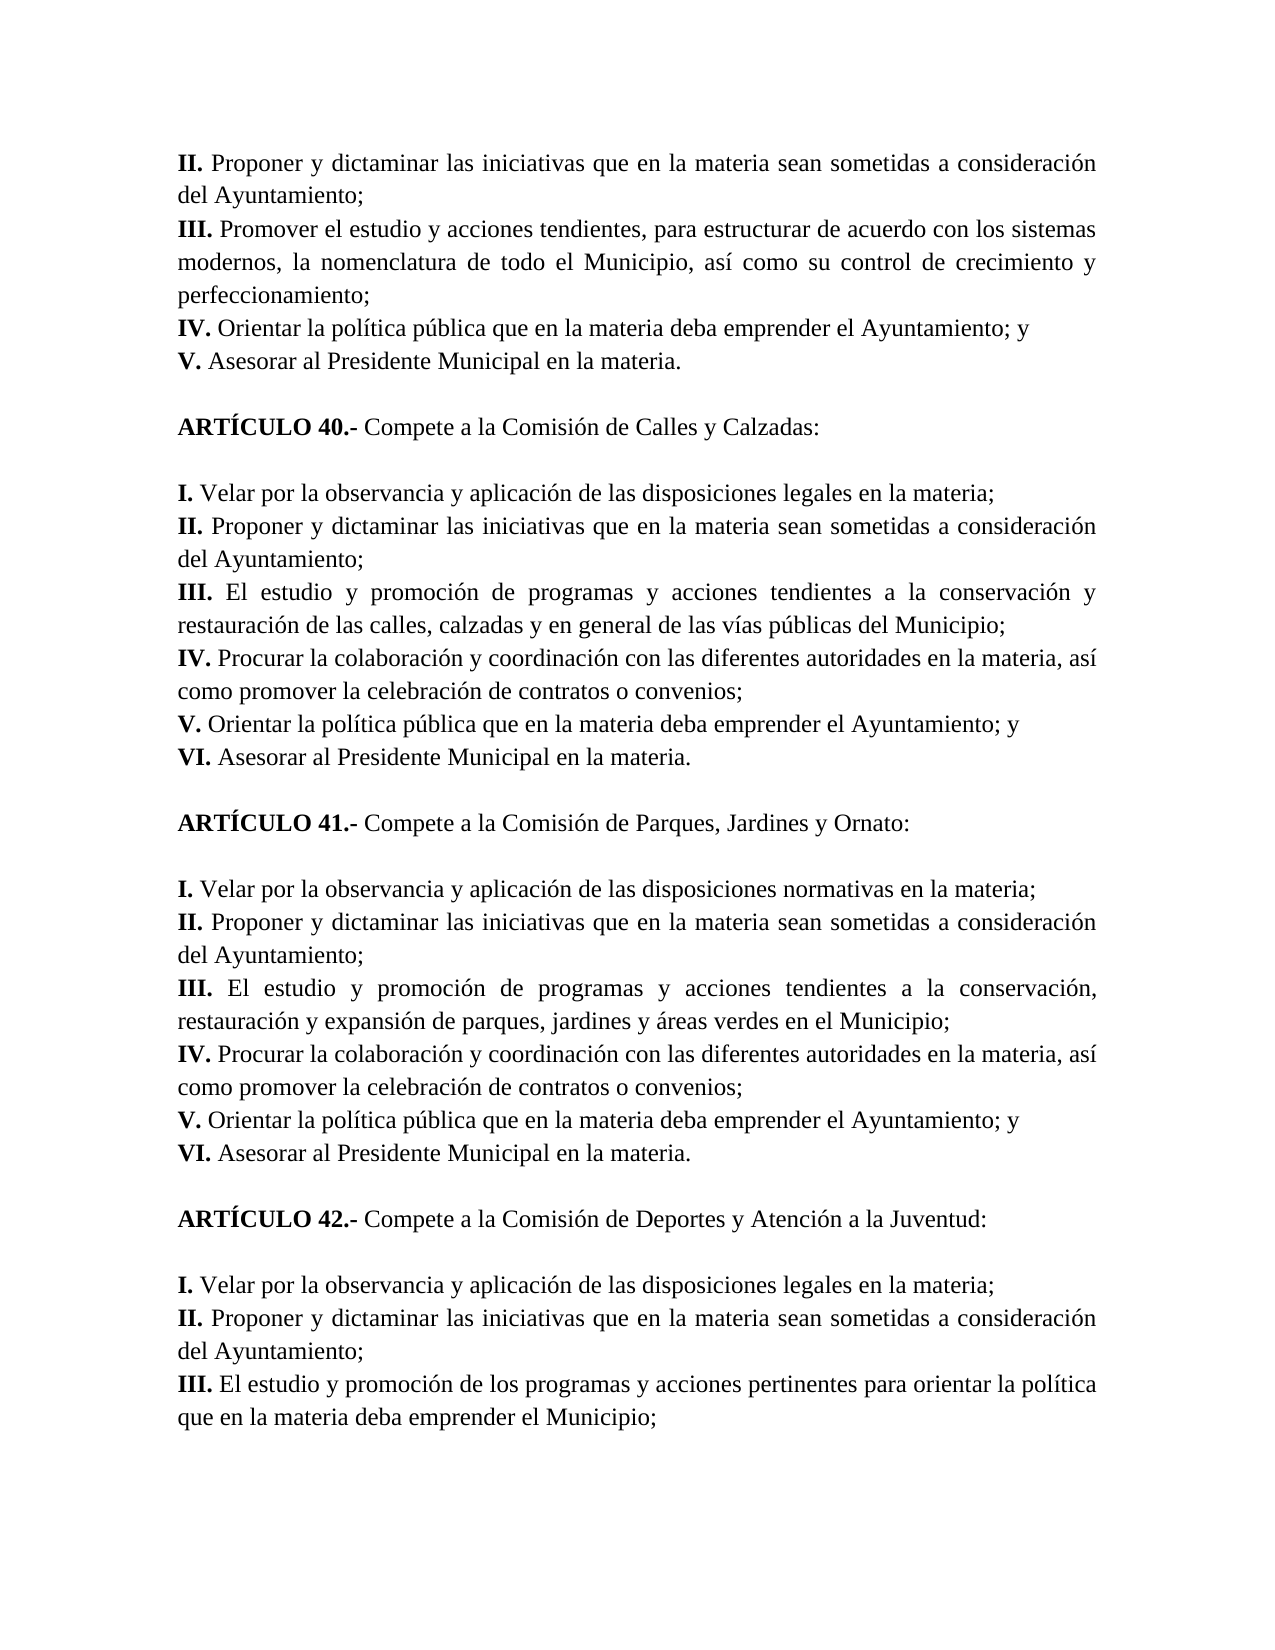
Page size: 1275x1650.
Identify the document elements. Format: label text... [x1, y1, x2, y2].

text IV. Procurar la colaboración y coordinación con las diferentes autoridades en la materia, así como promover la celebración de contratos o convenios; [177, 643, 1098, 705]
text VI. Asesorar al Presidente Municipal en la materia. [177, 1138, 1098, 1167]
text II. Proponer y dictaminar las iniciativas que en la materia sean sometidas a consideración del Ayuntamiento; [177, 148, 1098, 209]
text ARTÍCULO 42.- Compete a la Comisión de Deportes y Atención a la Juventud: [177, 1204, 1098, 1233]
text IV. Orientar la política pública que en la materia deba emprender el Ayuntamiento; y [177, 313, 1098, 341]
text I. Velar por la observancia y aplicación de las disposiciones legales en la materia; [177, 478, 1098, 507]
text II. Proponer y dictaminar las iniciativas que en la materia sean sometidas a consideración del Ayuntamiento; [177, 907, 1098, 969]
text III. Promover el estudio y acciones tendientes, para estructurar de acuerdo con los sistemas modernos, la nomenclatura de todo el Municipio, así como su control de crecimiento y perfeccionamiento; [177, 214, 1098, 308]
text II. Proponer y dictaminar las iniciativas que en la materia sean sometidas a consideración del Ayuntamiento; [177, 1303, 1098, 1365]
text IV. Procurar la colaboración y coordinación con las diferentes autoridades en la materia, así como promover la celebración de contratos o convenios; [177, 1039, 1098, 1101]
text ARTÍCULO 41.- Compete a la Comisión de Parques, Jardines y Ornato: [177, 808, 1098, 837]
text V. Orientar la política pública que en la materia deba emprender el Ayuntamiento; y [177, 1105, 1098, 1134]
text VI. Asesorar al Presidente Municipal en la materia. [177, 742, 1098, 771]
text III. El estudio y promoción de los programas y acciones pertinentes para orientar la política que en la materia deba emprender el Municipio; [177, 1369, 1098, 1431]
text I. Velar por la observancia y aplicación de las disposiciones normativas en la materia; [177, 874, 1098, 903]
text II. Proponer y dictaminar las iniciativas que en la materia sean sometidas a consideración del Ayuntamiento; [177, 511, 1098, 573]
text III. El estudio y promoción de programas y acciones tendientes a la conservación y restauración de las calles, calzadas y en general de las vías públicas del Municipio; [177, 577, 1098, 639]
text III. El estudio y promoción de programas y acciones tendientes a la conservación, restauración y expansión de parques, jardines y áreas verdes en el Municipio; [177, 973, 1098, 1035]
text I. Velar por la observancia y aplicación de las disposiciones legales en la materia; [177, 1270, 1098, 1299]
text V. Orientar la política pública que en la materia deba emprender el Ayuntamiento; y [177, 709, 1098, 738]
text ARTÍCULO 40.- Compete a la Comisión de Calles y Calzadas: [177, 412, 1098, 441]
text V. Asesorar al Presidente Municipal en la materia. [177, 346, 1098, 374]
